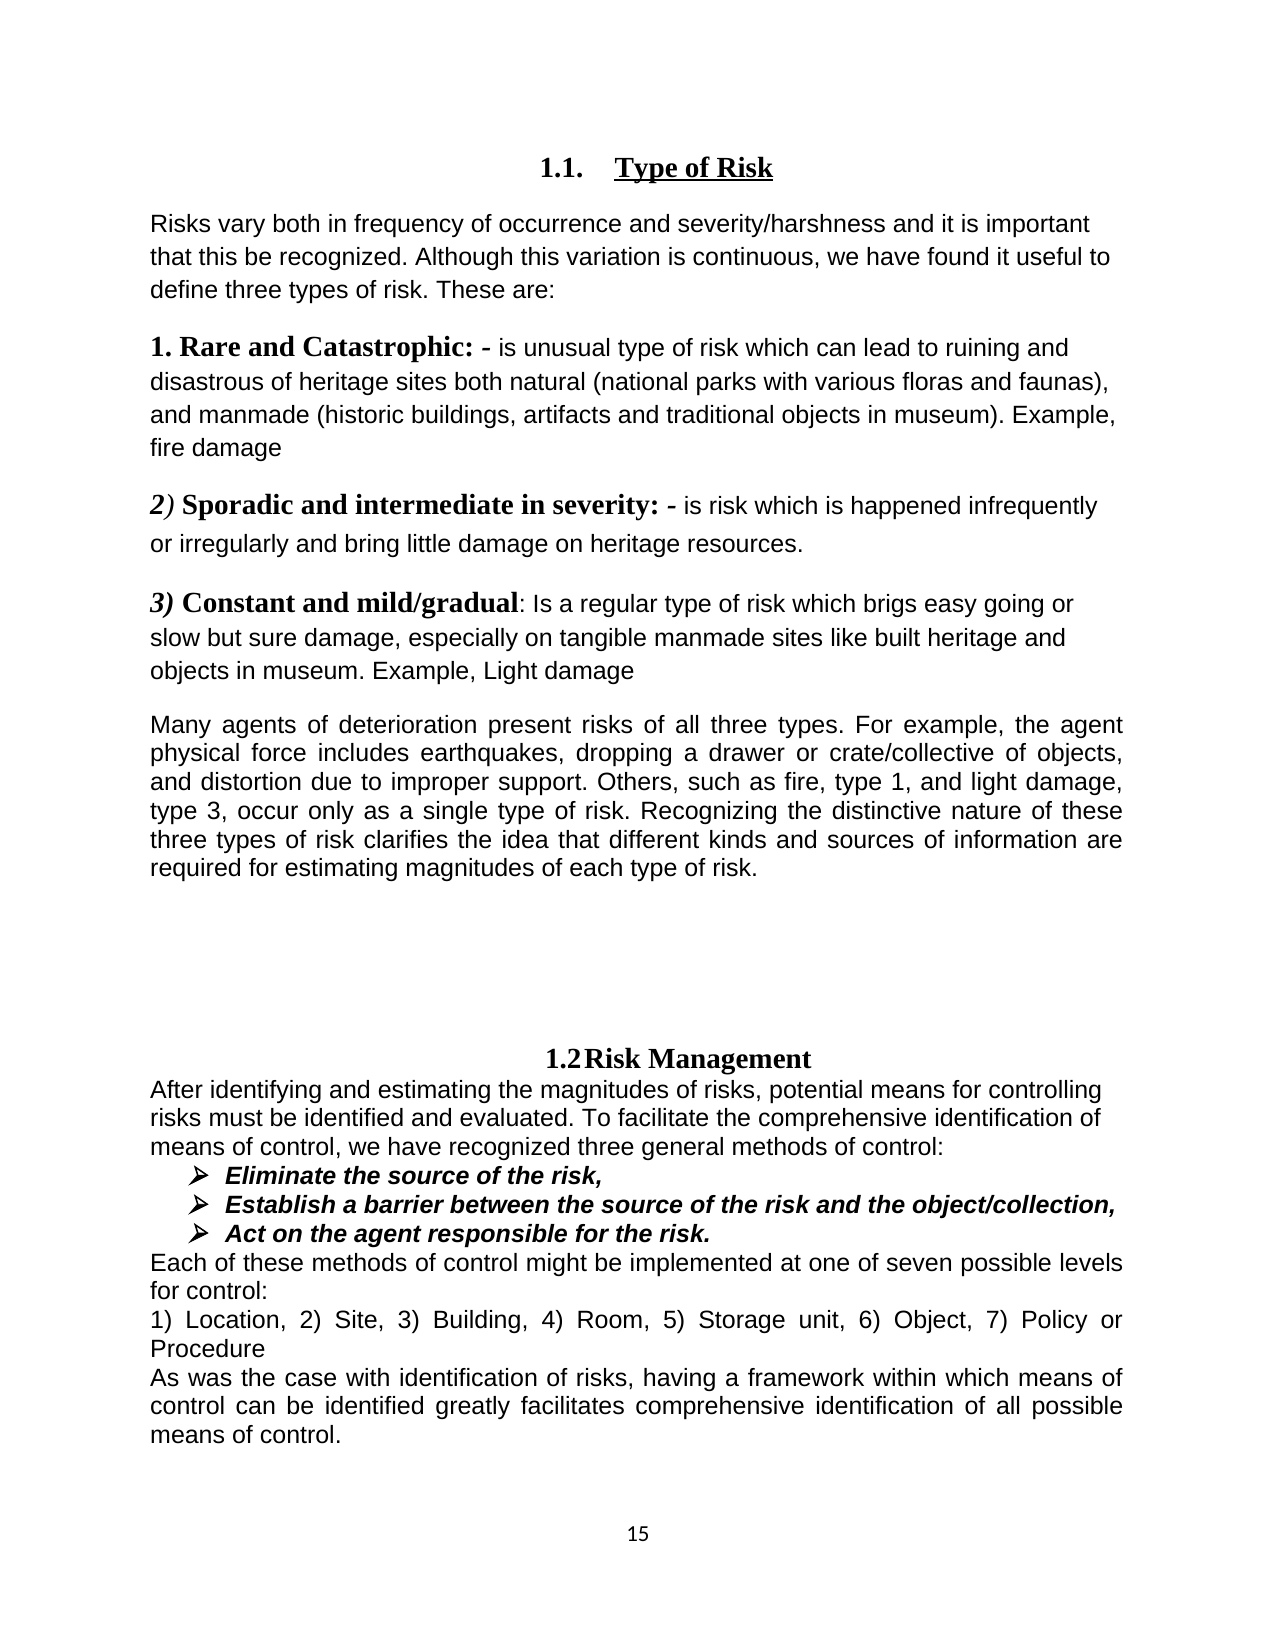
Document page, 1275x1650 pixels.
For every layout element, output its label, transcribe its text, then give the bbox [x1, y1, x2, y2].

text Risks vary both in frequency of occurrence and severity/harshness and it is important that this be recognized. Although this variation is continuous, we have found it useful to define three types of risk. These are: [150, 209, 1125, 304]
text 3) Constant and mild/gradual: Is a regular type of risk which brigs easy going or slow but sure damage, especially on tangible manmade sites like built heritage and objects in museum. Example, Light damage [150, 585, 1125, 684]
text Each of these methods of control might be implemented at one of seven possible levels for control: [150, 1247, 1125, 1305]
text Many agents of deterioration present risks of all three types. For example, the agent physical force includes earthquakes, dropping a drawer or crate/collective of objects, and distortion due to improper support. Others, such as fire, type 1, and light damage, type 3, occur only as a single type of risk. Recognizing the distinctive nature of these three types of risk clarifies the idea that different kinds and sources of information are required for estimating magnitudes of each type of risk. [150, 709, 1125, 882]
list Risk Management [231, 1041, 1125, 1075]
text 1. Rare and Catastrophic: - is unusual type of risk which can lead to ruining and disastrous of heritage sites both natural (national parks with various floras and faunas), and manmade (historic buildings, artifacts and traditional objects in museum). Example, fire damage [150, 329, 1125, 462]
list Type of Risk [187, 150, 1125, 183]
text After identifying and estimating the magnitudes of risks, potential means for controlling risks must be identified and evaluated. To facilitate the comprehensive identification of means of control, we have recognized three general methods of control: [150, 1075, 1125, 1161]
text As was the case with identification of risks, having a framework within which means of control can be identified greatly facilitates comprehensive identification of all possible means of control. [150, 1362, 1125, 1449]
text 2) Sporadic and intermediate in severity: - is risk which is happened infrequently or irregularly and bring little damage on heritage resources. [150, 487, 1125, 559]
list Establish a barrier between the source of the risk and the object/collection, [187, 1190, 1125, 1219]
list Eliminate the source of the risk, [187, 1161, 1125, 1190]
text 1) Location, 2) Site, 3) Building, 4) Room, 5) Storage unit, 6) Object, 7) Policy or Procedure [150, 1305, 1125, 1362]
list Act on the agent responsible for the risk. [187, 1219, 1125, 1247]
